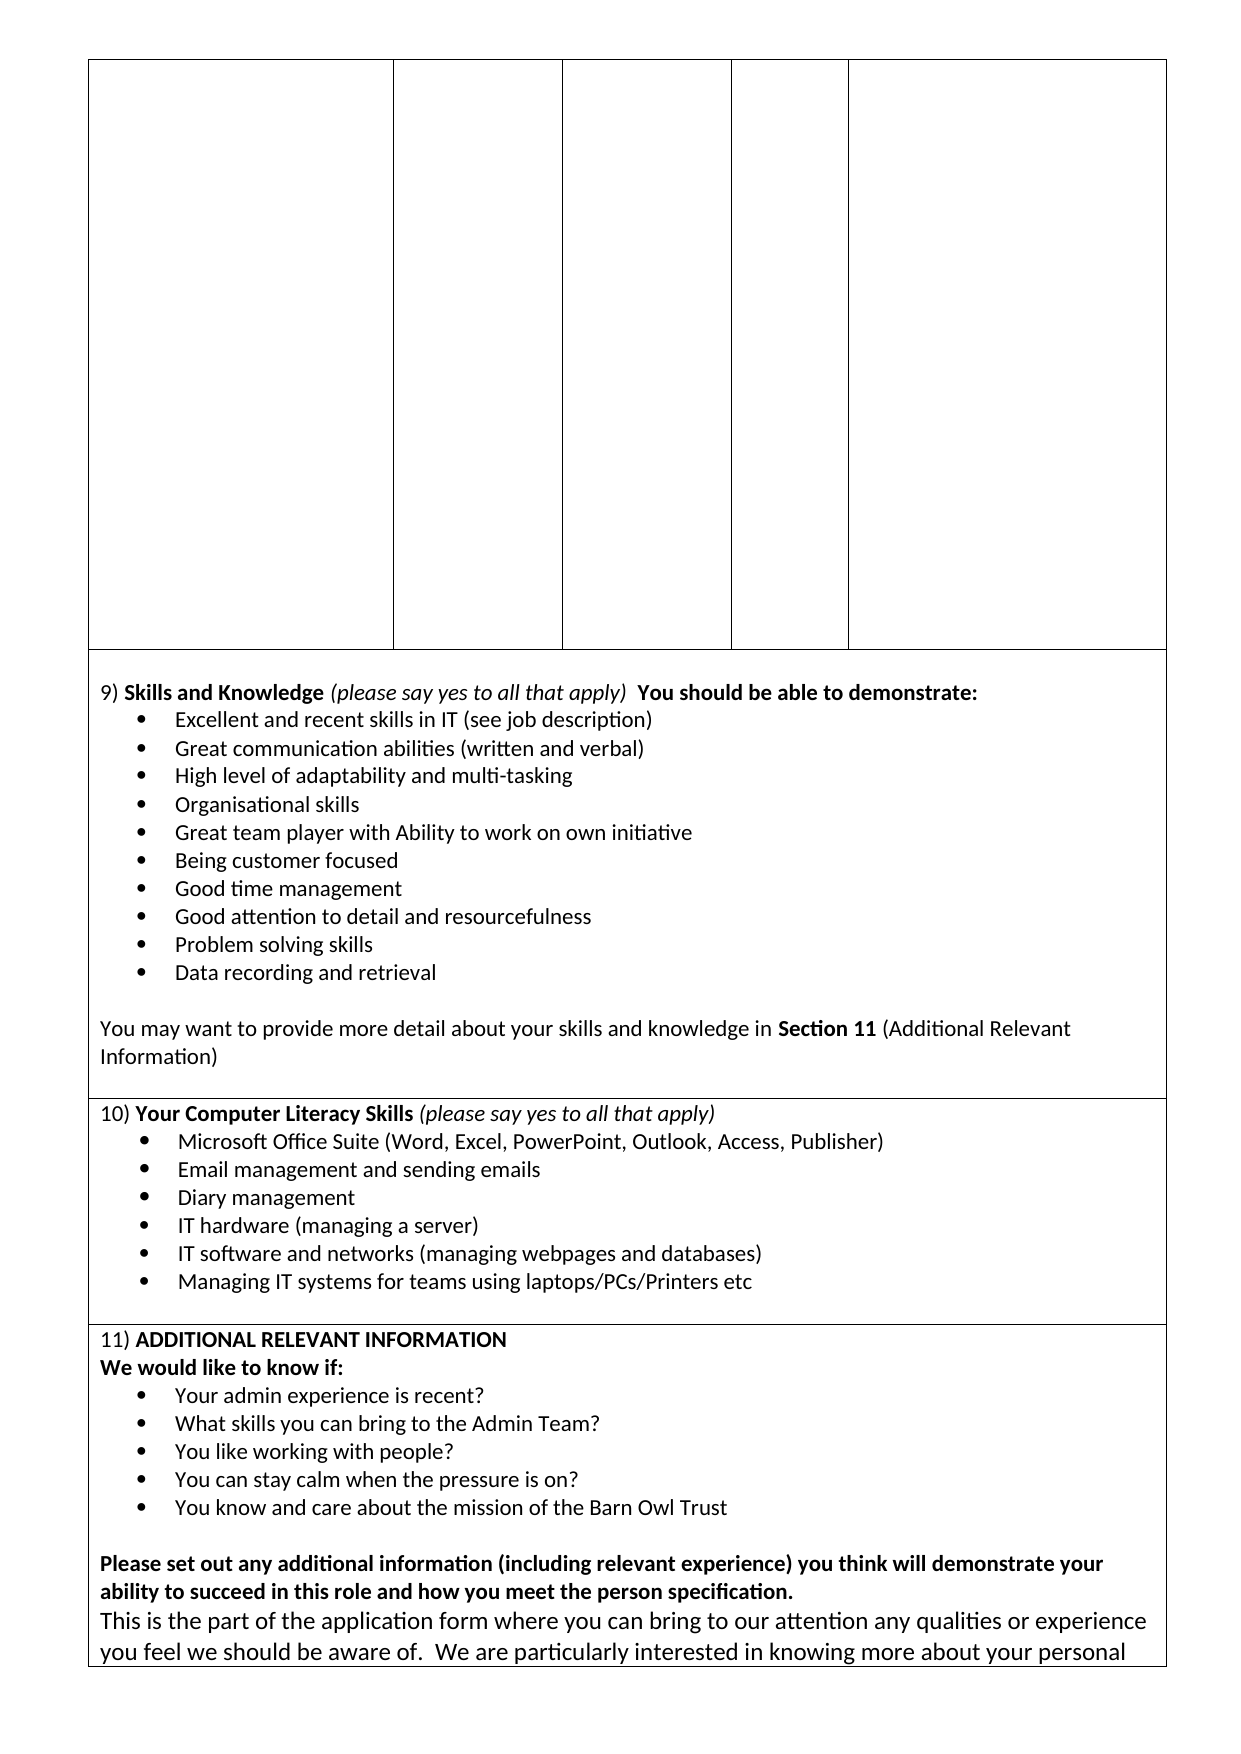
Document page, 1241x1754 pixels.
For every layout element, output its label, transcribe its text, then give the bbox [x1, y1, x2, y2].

table_cell [732, 60, 848, 648]
table_cell [394, 60, 562, 648]
table_cell [563, 60, 731, 648]
table_cell [849, 60, 1166, 648]
table_cell 9) Skills and Knowledge (please say yes to all that apply) You should be able to demonstrate: Excellent and recent skills in IT (see job description) Great communication abilities (written and verbal) High level of adaptability and multi-tasking Organisational skills Great team player with Ability to work on own initiative Being customer focused Good time management Good attention to detail and resourcefulness Problem solving skills Data recording and retrieval You may want to provide more detail about your skills and knowledge in Section 11 (Additional Relevant Information) [89, 650, 1166, 1098]
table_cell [89, 1325, 1166, 1666]
table_cell 10) Your Computer Literacy Skills (please say yes to all that apply) Microsoft Office Suite (Word, Excel, PowerPoint, Outlook, Access, Publisher) Email management and sending emails Diary management IT hardware (managing a server) IT software and networks (managing webpages and databases) Managing IT systems for teams using laptops/PCs/Printers etc [89, 1099, 1166, 1324]
table_cell [89, 60, 393, 648]
